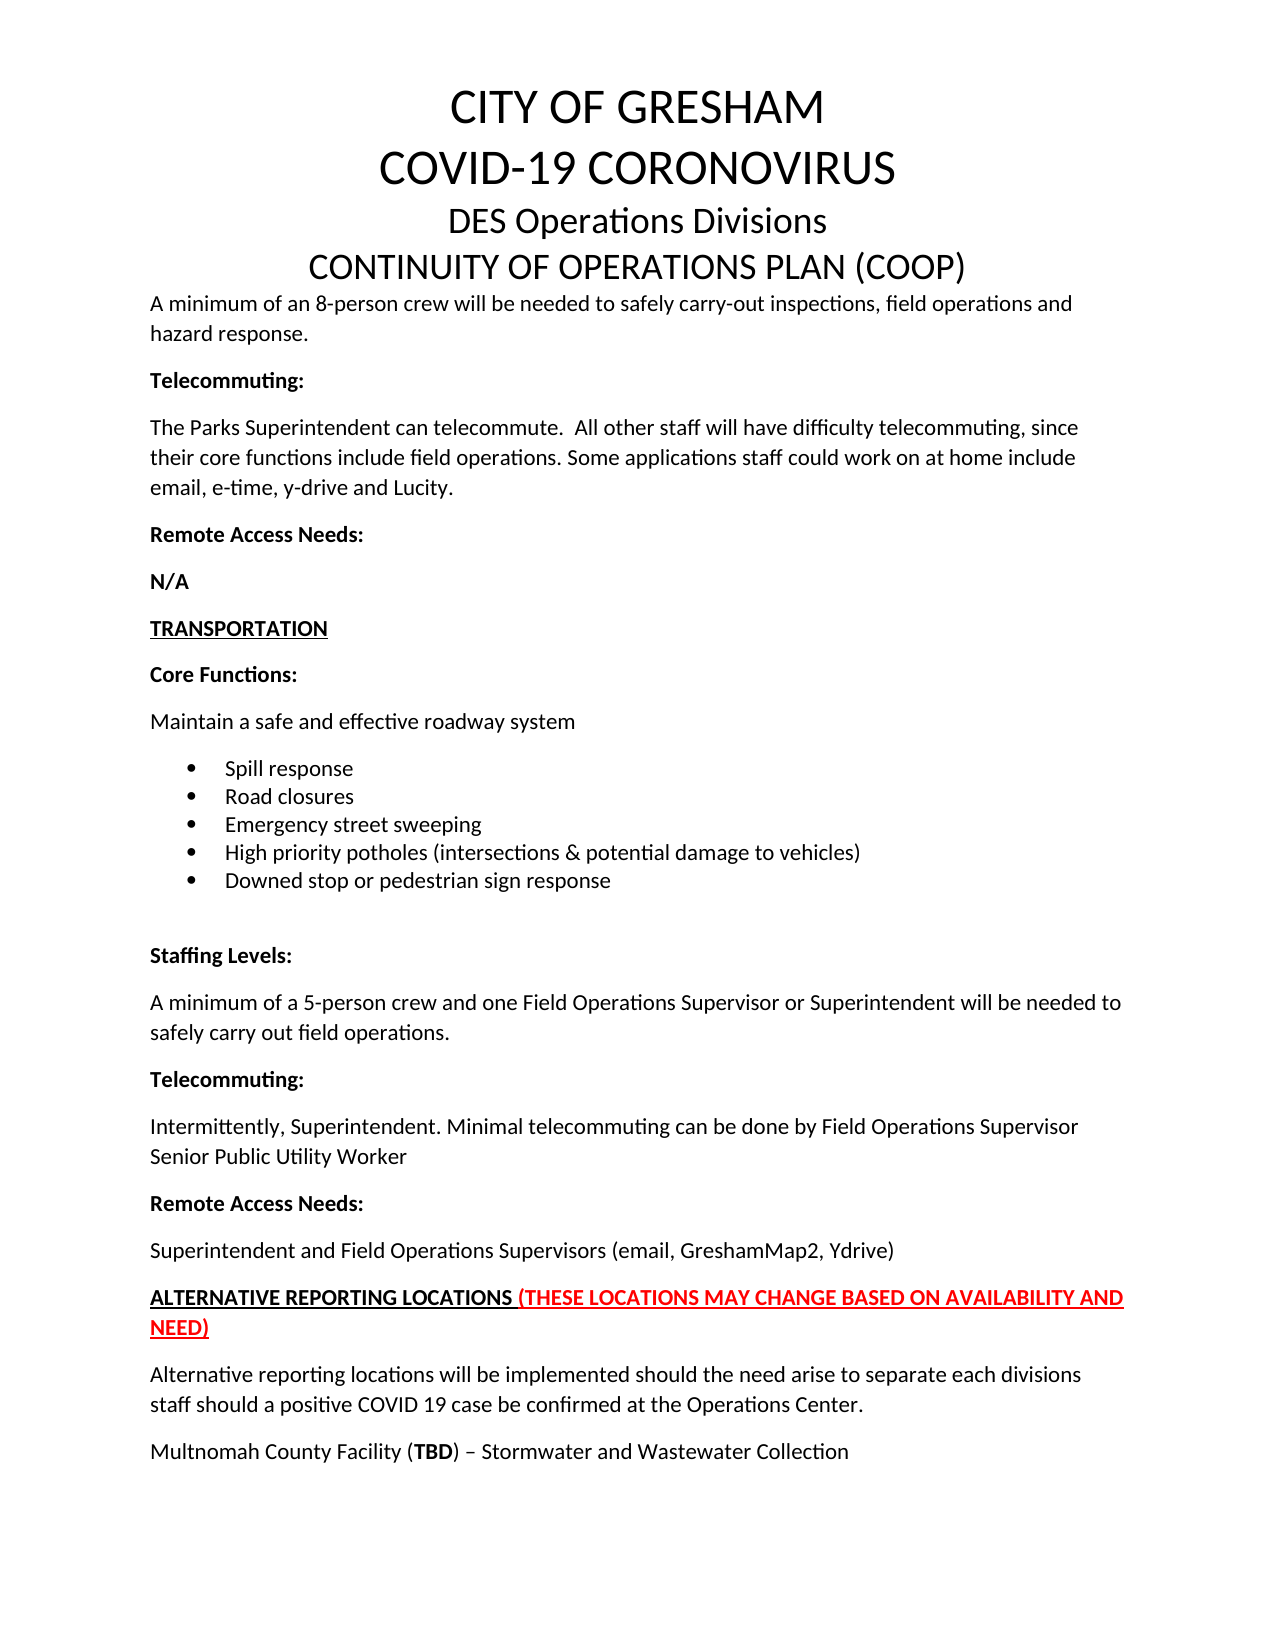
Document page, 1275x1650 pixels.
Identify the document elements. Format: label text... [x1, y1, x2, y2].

text The Parks Superintendent can telecommute. All other staff will have difficulty telecommuting, since their core functions include field operations. Some applications staff could work on at home include email, e-time, y-drive and Lucity. [150, 413, 1125, 501]
list Downed stop or pedestrian sign response [187, 866, 1125, 894]
text Telecommuting: [150, 366, 1125, 394]
text Remote Access Needs: [150, 520, 1125, 548]
text ALTERNATIVE REPORTING LOCATIONS (THESE LOCATIONS MAY CHANGE BASED ON AVAILABILITY AND NEED) [150, 1283, 1125, 1341]
text Remote Access Needs: [150, 1189, 1125, 1217]
list High priority potholes (intersections & potential damage to vehicles) [187, 838, 1125, 866]
text Superintendent and Field Operations Supervisors (email, GreshamMap2, Ydrive) [150, 1236, 1125, 1264]
text Multnomah County Facility (TBD) – Stormwater and Wastewater Collection [150, 1437, 1125, 1465]
text TRANSPORTATION [150, 614, 1125, 642]
text Core Functions: [150, 661, 1125, 689]
text Maintain a safe and effective roadway system [150, 707, 1125, 736]
text A minimum of a 5-person crew and one Field Operations Supervisor or Superintendent will be needed to safely carry out field operations. [150, 988, 1125, 1046]
text A minimum of an 8-person crew will be needed to safely carry-out inspections, field operations and hazard response. [150, 289, 1125, 347]
text Telecommuting: [150, 1065, 1125, 1093]
list Road closures [187, 782, 1125, 810]
text N/A [150, 567, 1125, 595]
list Spill response [187, 754, 1125, 782]
text Staffing Levels: [150, 941, 1125, 969]
text Alternative reporting locations will be implemented should the need arise to separate each divisions staff should a positive COVID 19 case be confirmed at the Operations Center. [150, 1360, 1125, 1418]
text Intermittently, Superintendent. Minimal telecommuting can be done by Field Operations Supervisor Senior Public Utility Worker [150, 1112, 1125, 1170]
list Emergency street sweeping [187, 810, 1125, 838]
